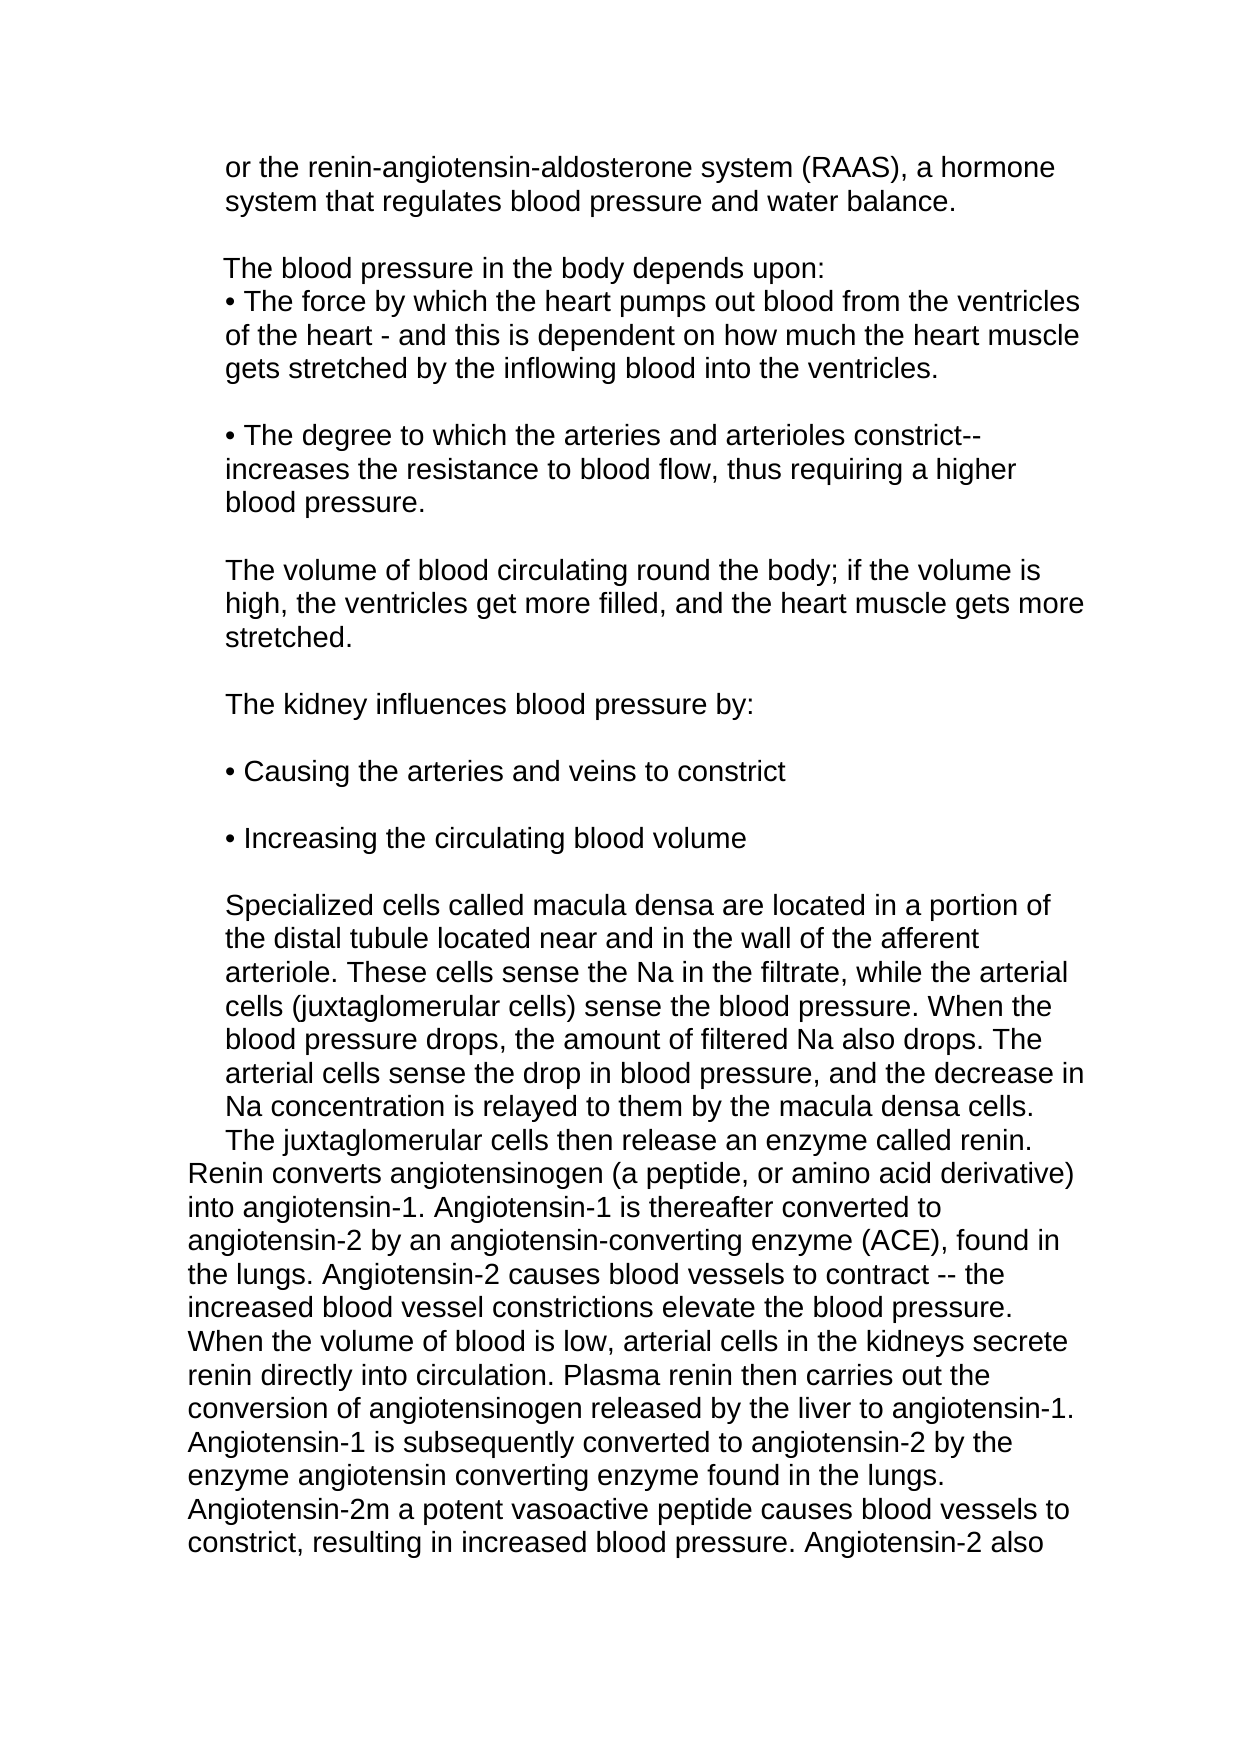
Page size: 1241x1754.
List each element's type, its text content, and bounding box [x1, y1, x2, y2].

text The blood pressure in the body depends upon: [150, 251, 1090, 284]
list Specialized cells called macula densa are located in a portion of the distal tubule located near and in the wall of the afferent arteriole. These cells sense the Na in the filtrate, while the arterial cells (juxtaglomerular cells) sense the blood pressure. When the blood pressure drops, the amount of filtered Na also drops. The arterial cells sense the drop in blood pressure, and the decrease in Na concentration is relayed to them by the macula densa cells. The juxtaglomerular cells then release an enzyme called renin. [225, 888, 1090, 1156]
list • The force by which the heart pumps out blood from the ventricles of the heart - and this is dependent on how much the heart muscle gets stretched by the inflowing blood into the ventricles. [225, 284, 1090, 385]
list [225, 150, 1090, 217]
list The volume of blood circulating round the body; if the volume is high, the ventricles get more filled, and the heart muscle gets more stretched. [225, 552, 1090, 653]
list • Increasing the circulating blood volume [225, 821, 1090, 854]
list The kidney influences blood pressure by: [225, 687, 1090, 720]
list • The degree to which the arteries and arterioles constrict-- increases the resistance to blood flow, thus requiring a higher blood pressure. [225, 418, 1090, 519]
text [187, 1156, 1090, 1559]
list • Causing the arteries and veins to constrict [225, 754, 1090, 787]
